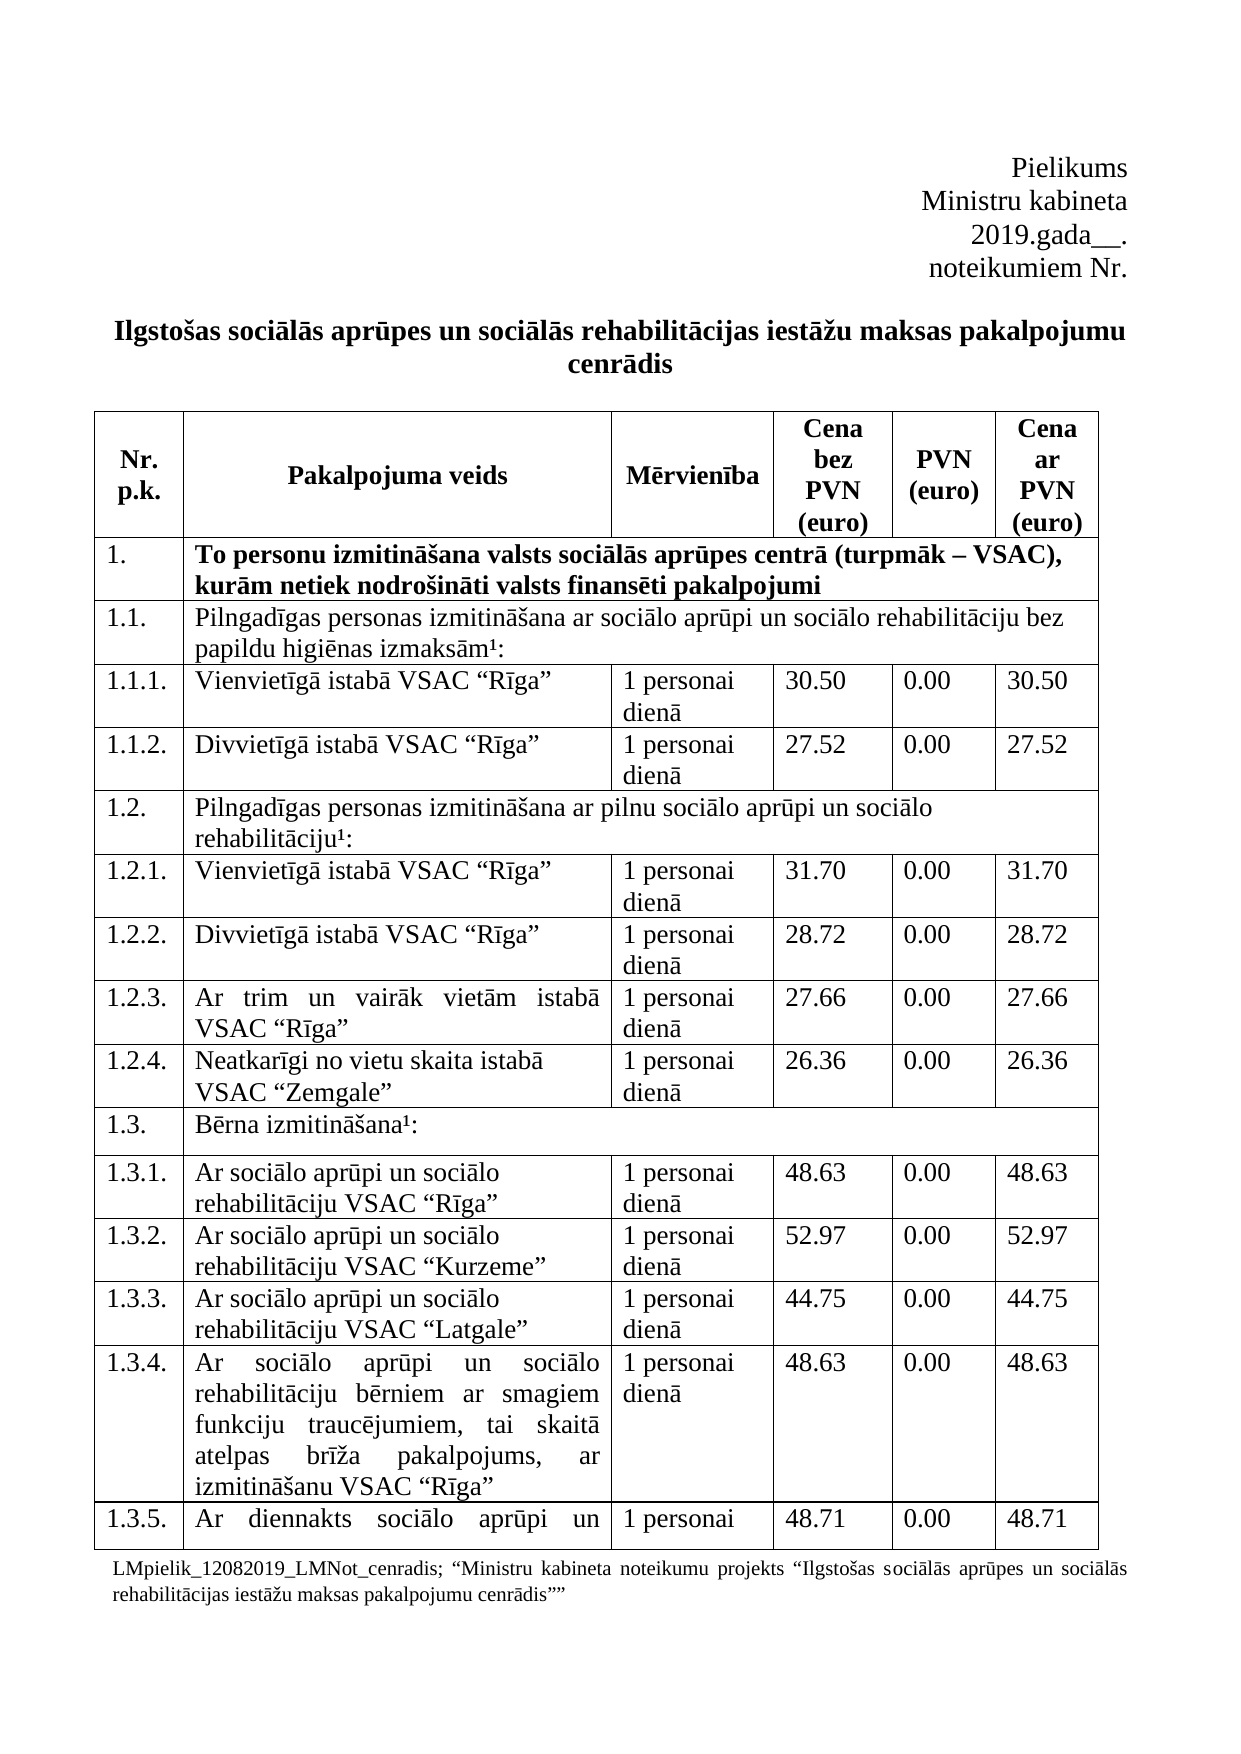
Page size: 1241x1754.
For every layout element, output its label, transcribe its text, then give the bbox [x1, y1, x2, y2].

table_cell 52.97 [996, 1219, 1098, 1281]
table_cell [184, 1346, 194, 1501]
table_cell 27.52 [774, 728, 892, 790]
table_cell Vienvietīgā istabā VSAC “Rīga” [184, 855, 611, 917]
table_header Mērvienība [612, 412, 773, 537]
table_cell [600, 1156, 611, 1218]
table_cell 31.70 [996, 855, 1098, 917]
table_cell 27.66 [774, 981, 892, 1043]
table_cell 1.3.2. [95, 1219, 183, 1281]
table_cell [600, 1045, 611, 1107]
table_cell Vienvietīgā istabā VSAC “Rīga” [184, 665, 611, 727]
table_cell 48.63 [774, 1156, 892, 1218]
table_cell 27.66 [996, 981, 1098, 1043]
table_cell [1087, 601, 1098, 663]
table_cell 31.70 [774, 855, 892, 917]
table_cell 26.36 [774, 1045, 892, 1107]
table_cell 26.36 [996, 1045, 1098, 1107]
table_cell 1 personai dienā [612, 1503, 773, 1549]
table_cell 1 personai dienā [612, 1346, 773, 1501]
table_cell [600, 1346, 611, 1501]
table_cell 48.63 [774, 1346, 892, 1501]
table_cell 1.1. [95, 601, 183, 663]
table_cell 0.00 [893, 728, 995, 790]
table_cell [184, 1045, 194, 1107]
table_cell 1.3.5. [95, 1503, 183, 1549]
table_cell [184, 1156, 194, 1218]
table_cell 48.71 [774, 1503, 892, 1549]
table_cell Ar diennakts sociālo aprūpi un sociālo rehabilitāciju bērniem ar smagiem funkciju traucējumiem, tai skaitā atelpas brīža pakalpojums VSAC “Kurzeme” [184, 1503, 611, 1549]
table_cell 30.50 [996, 665, 1098, 727]
table_cell 52.97 [774, 1219, 892, 1281]
text Pielikums [112, 150, 1128, 183]
table_cell 0.00 [893, 1346, 995, 1501]
table_cell Divvietīgā istabā VSAC “Rīga” [184, 918, 611, 980]
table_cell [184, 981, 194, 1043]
table_header Nr. p.k. [95, 412, 183, 537]
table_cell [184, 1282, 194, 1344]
table_cell 30.50 [774, 665, 892, 727]
table_cell 28.72 [774, 918, 892, 980]
table_cell 0.00 [893, 1156, 995, 1218]
table_cell 0.00 [893, 1219, 995, 1281]
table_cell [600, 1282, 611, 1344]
table_cell 1.3.4. [95, 1346, 183, 1501]
table_cell 48.63 [996, 1346, 1098, 1501]
table_cell 0.00 [893, 981, 995, 1043]
table_cell 0.00 [893, 1045, 995, 1107]
table_cell 0.00 [893, 855, 995, 917]
table_cell Bērna izmitināšana¹: [184, 1108, 1098, 1154]
table_header PVN (euro) [893, 412, 995, 537]
table_cell 1.3.1. [95, 1156, 183, 1218]
table_cell 48.71 [996, 1503, 1098, 1549]
table_cell 1.2.4. [95, 1045, 183, 1107]
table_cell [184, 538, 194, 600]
table_cell 28.72 [996, 918, 1098, 980]
table_cell 1.2.2. [95, 918, 183, 980]
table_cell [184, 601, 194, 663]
table_cell 0.00 [893, 918, 995, 980]
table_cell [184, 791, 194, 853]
table_cell 1.2.3. [95, 981, 183, 1043]
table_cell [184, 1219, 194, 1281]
table_cell 44.75 [774, 1282, 892, 1344]
text Ministru kabineta [112, 183, 1128, 217]
table_cell 1.1.2. [95, 728, 183, 790]
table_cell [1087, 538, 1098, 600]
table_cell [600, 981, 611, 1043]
table_cell 0.00 [893, 1282, 995, 1344]
text 2019.gada__. [112, 217, 1128, 251]
table_cell 1.2. [95, 791, 183, 853]
table_header Pakalpojuma veids [184, 412, 611, 537]
table_cell 0.00 [893, 665, 995, 727]
text Ilgstošas sociālās aprūpes un sociālās rehabilitācijas iestāžu maksas pakalpojumu cenrādis [112, 313, 1128, 380]
table_cell 0.00 [893, 1503, 995, 1549]
table_cell 1. [95, 538, 183, 600]
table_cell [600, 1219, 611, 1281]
text noteikumiem Nr. [112, 251, 1128, 284]
table_cell Divvietīgā istabā VSAC “Rīga” [184, 728, 611, 790]
table_cell 27.52 [996, 728, 1098, 790]
table_cell 48.63 [996, 1156, 1098, 1218]
table_cell 1.3.3. [95, 1282, 183, 1344]
table_cell 1.3. [95, 1108, 183, 1154]
table_cell 1.2.1. [95, 855, 183, 917]
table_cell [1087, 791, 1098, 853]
table_cell 1.1.1. [95, 665, 183, 727]
table_cell 44.75 [996, 1282, 1098, 1344]
